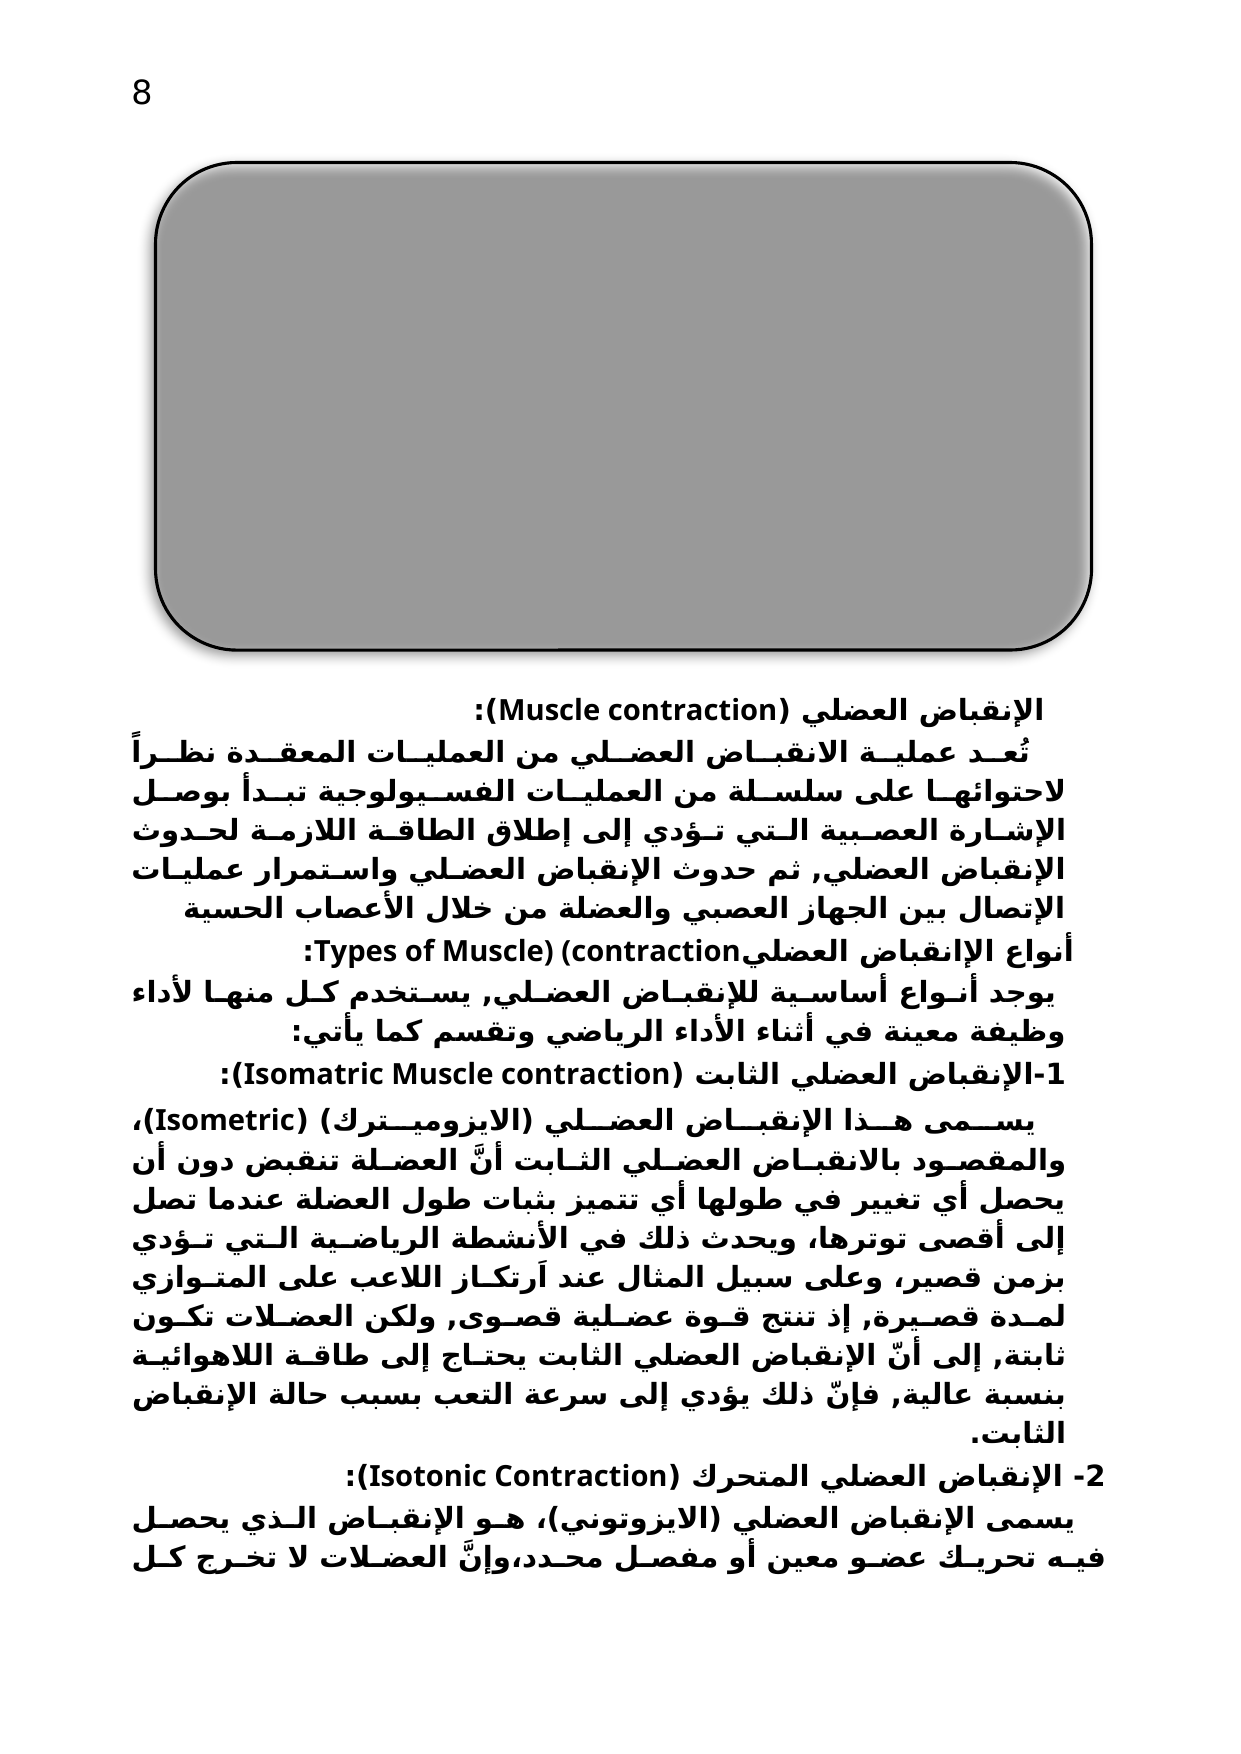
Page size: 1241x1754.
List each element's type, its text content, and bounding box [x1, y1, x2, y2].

text 1-الإنقباض العضلي الثابت (Isomatric Muscle contraction): [131, 1053, 1066, 1093]
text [131, 1501, 1106, 1574]
text تُعد عملية الانقباض العضلي من العمليات المعقدة نظراً لاحتوائها على سلسلة من العمليات الفسيولوجية تبدأ بوصل الإشارة العصبية التي تؤدي إلى إطلاق الطاقة اللازمة لحدوث الإنقباض العضلي, ثم حدوث الإنقباض العضلي واستمرار عمليات الإتصال بين الجهاز العصبي والعضلة من خلال الأعصاب الحسية [131, 735, 1066, 925]
text يسمى هذا الإنقباض العضلي (الايزوميترك) (Isometric)، والمقصود بالانقباض العضلي الثابت أنَّ العضلة تنقبض دون أن يحصل أي تغيير في طولها أي تتميز بثبات طول العضلة عندما تصل إلى أقصى توترها، ويحدث ذلك في الأنشطة الرياضية التي تؤدي بزمن قصير، وعلى سبيل المثال عند اَرتكاز اللاعب على المتوازي لمدة قصيرة, إذ تنتج قوة عضلية قصوى, ولكن العضلات تكون ثابتة, إلى أنّ الإنقباض العضلي الثابت يحتاج إلى طاقة اللاهوائية بنسبة عالية, فإنّ ذلك يؤدي إلى سرعة التعب بسبب حالة الإنقباض الثابت. [131, 1099, 1066, 1450]
text أنواع الإانقباض العضليTypes of Muscle) (contraction: [116, 930, 1074, 969]
text 2- الإنقباض العضلي المتحرك (Isotonic Contraction): [131, 1455, 1106, 1495]
text الإنقباض العضلي (Muscle contraction): [131, 689, 1066, 729]
text يوجد أنواع أساسية للإنقباض العضلي, يستخدم كل منها لأداء وظيفة معينة في أثناء الأداء الرياضي وتقسم كما يأتي: [131, 976, 1066, 1048]
